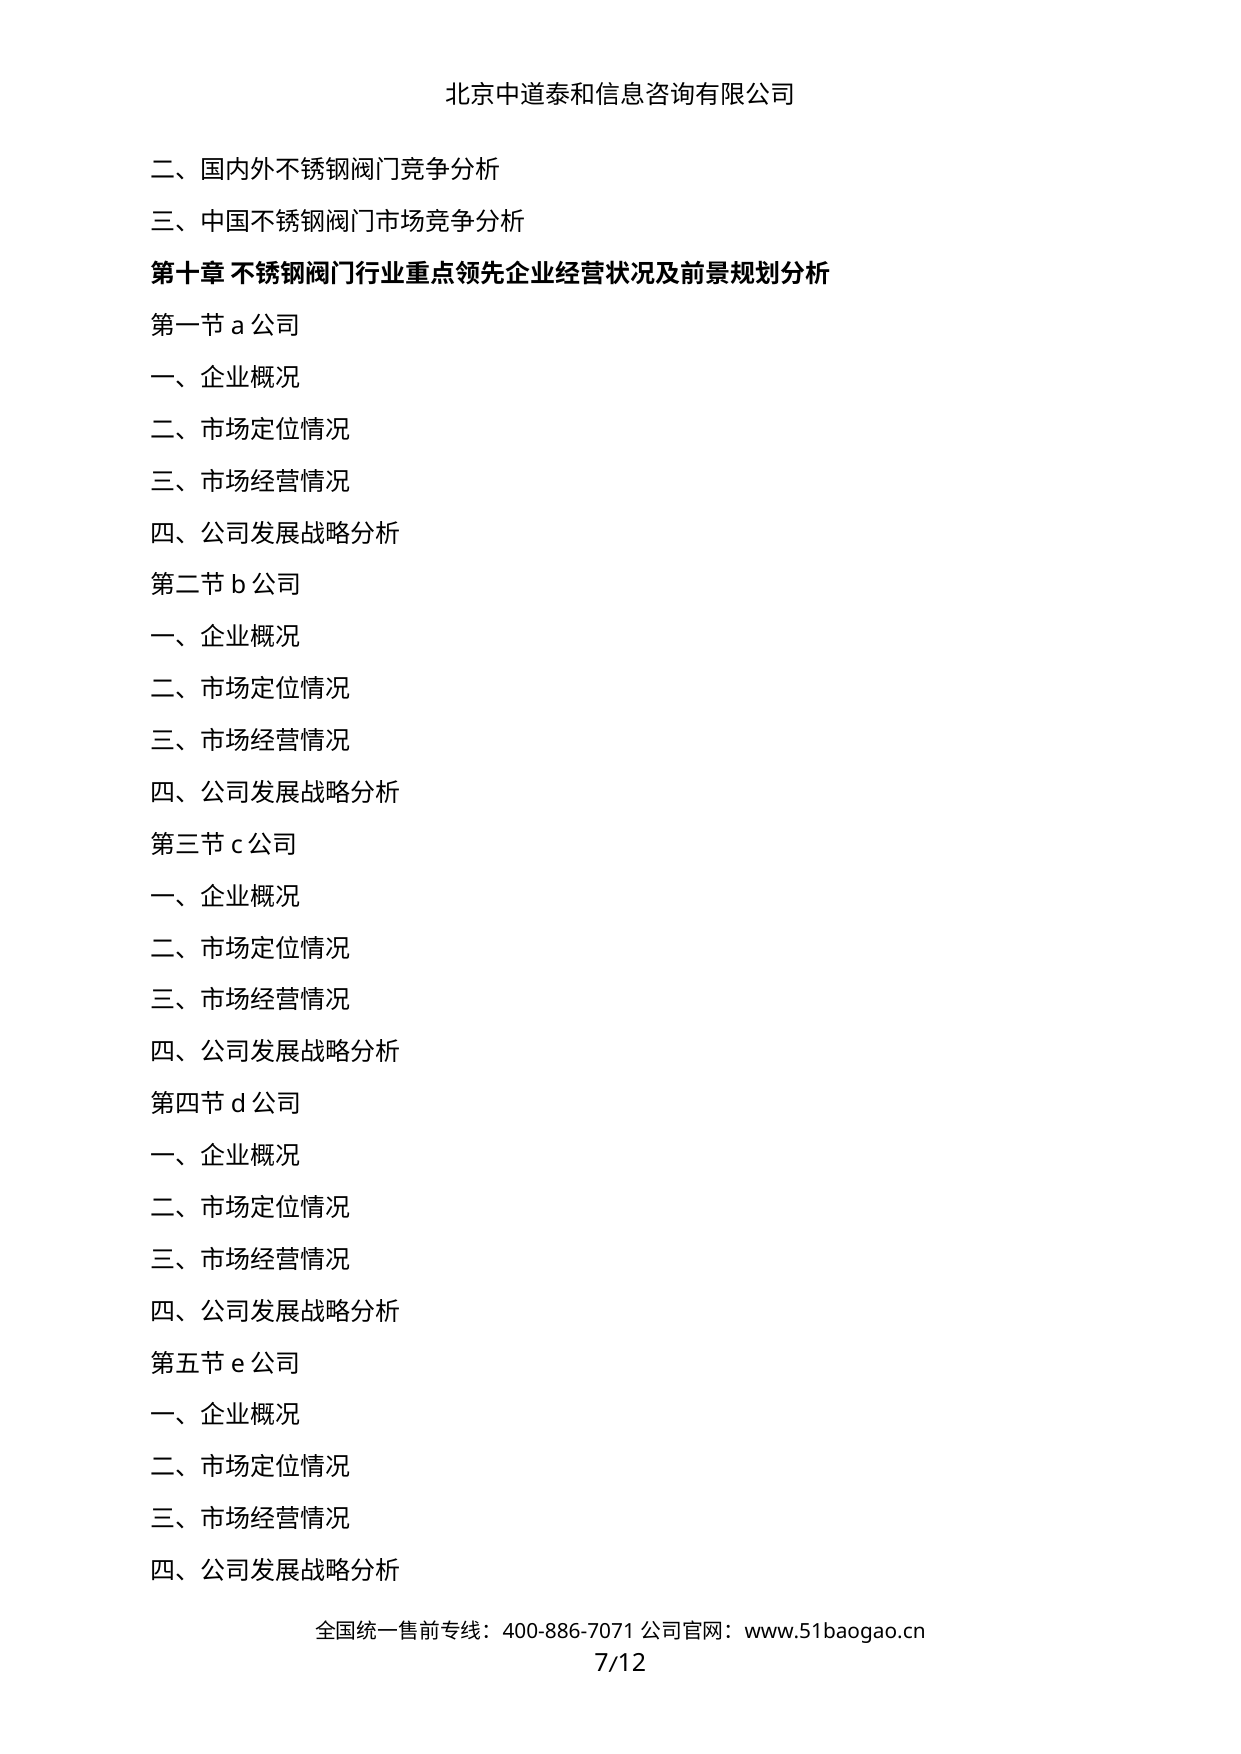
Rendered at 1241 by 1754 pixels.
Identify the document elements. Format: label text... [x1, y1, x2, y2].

text 四、公司发展战略分析 [150, 1032, 1090, 1068]
text 第五节 e公司 [150, 1343, 1090, 1379]
text 二、市场定位情况 [150, 669, 1090, 705]
text 三、市场经营情况 [150, 721, 1090, 757]
text 三、市场经营情况 [150, 980, 1090, 1016]
text 第三节 c公司 [150, 824, 1090, 861]
text 四、公司发展战略分析 [150, 513, 1090, 549]
text 一、企业概况 [150, 1136, 1090, 1172]
text 二、国内外不锈钢阀门竞争分析 [150, 150, 1090, 186]
text 四、公司发展战略分析 [150, 1291, 1090, 1327]
text 四、公司发展战略分析 [150, 1551, 1090, 1587]
text 四、公司发展战略分析 [150, 772, 1090, 809]
text 二、市场定位情况 [150, 928, 1090, 964]
text 二、市场定位情况 [150, 1447, 1090, 1483]
text 三、中国不锈钢阀门市场竞争分析 [150, 202, 1090, 238]
text 一、企业概况 [150, 1395, 1090, 1431]
text 第一节 a公司 [150, 306, 1090, 342]
text 一、企业概况 [150, 876, 1090, 912]
text 二、市场定位情况 [150, 409, 1090, 446]
text 一、企业概况 [150, 357, 1090, 394]
text 第二节 b公司 [150, 565, 1090, 601]
text 三、市场经营情况 [150, 1239, 1090, 1276]
text 第四节 d公司 [150, 1084, 1090, 1120]
text 三、市场经营情况 [150, 461, 1090, 497]
text 三、市场经营情况 [150, 1499, 1090, 1535]
text 一、企业概况 [150, 617, 1090, 653]
text 第十章 不锈钢阀门行业重点领先企业经营状况及前景规划分析 [150, 254, 1090, 290]
text 二、市场定位情况 [150, 1187, 1090, 1224]
